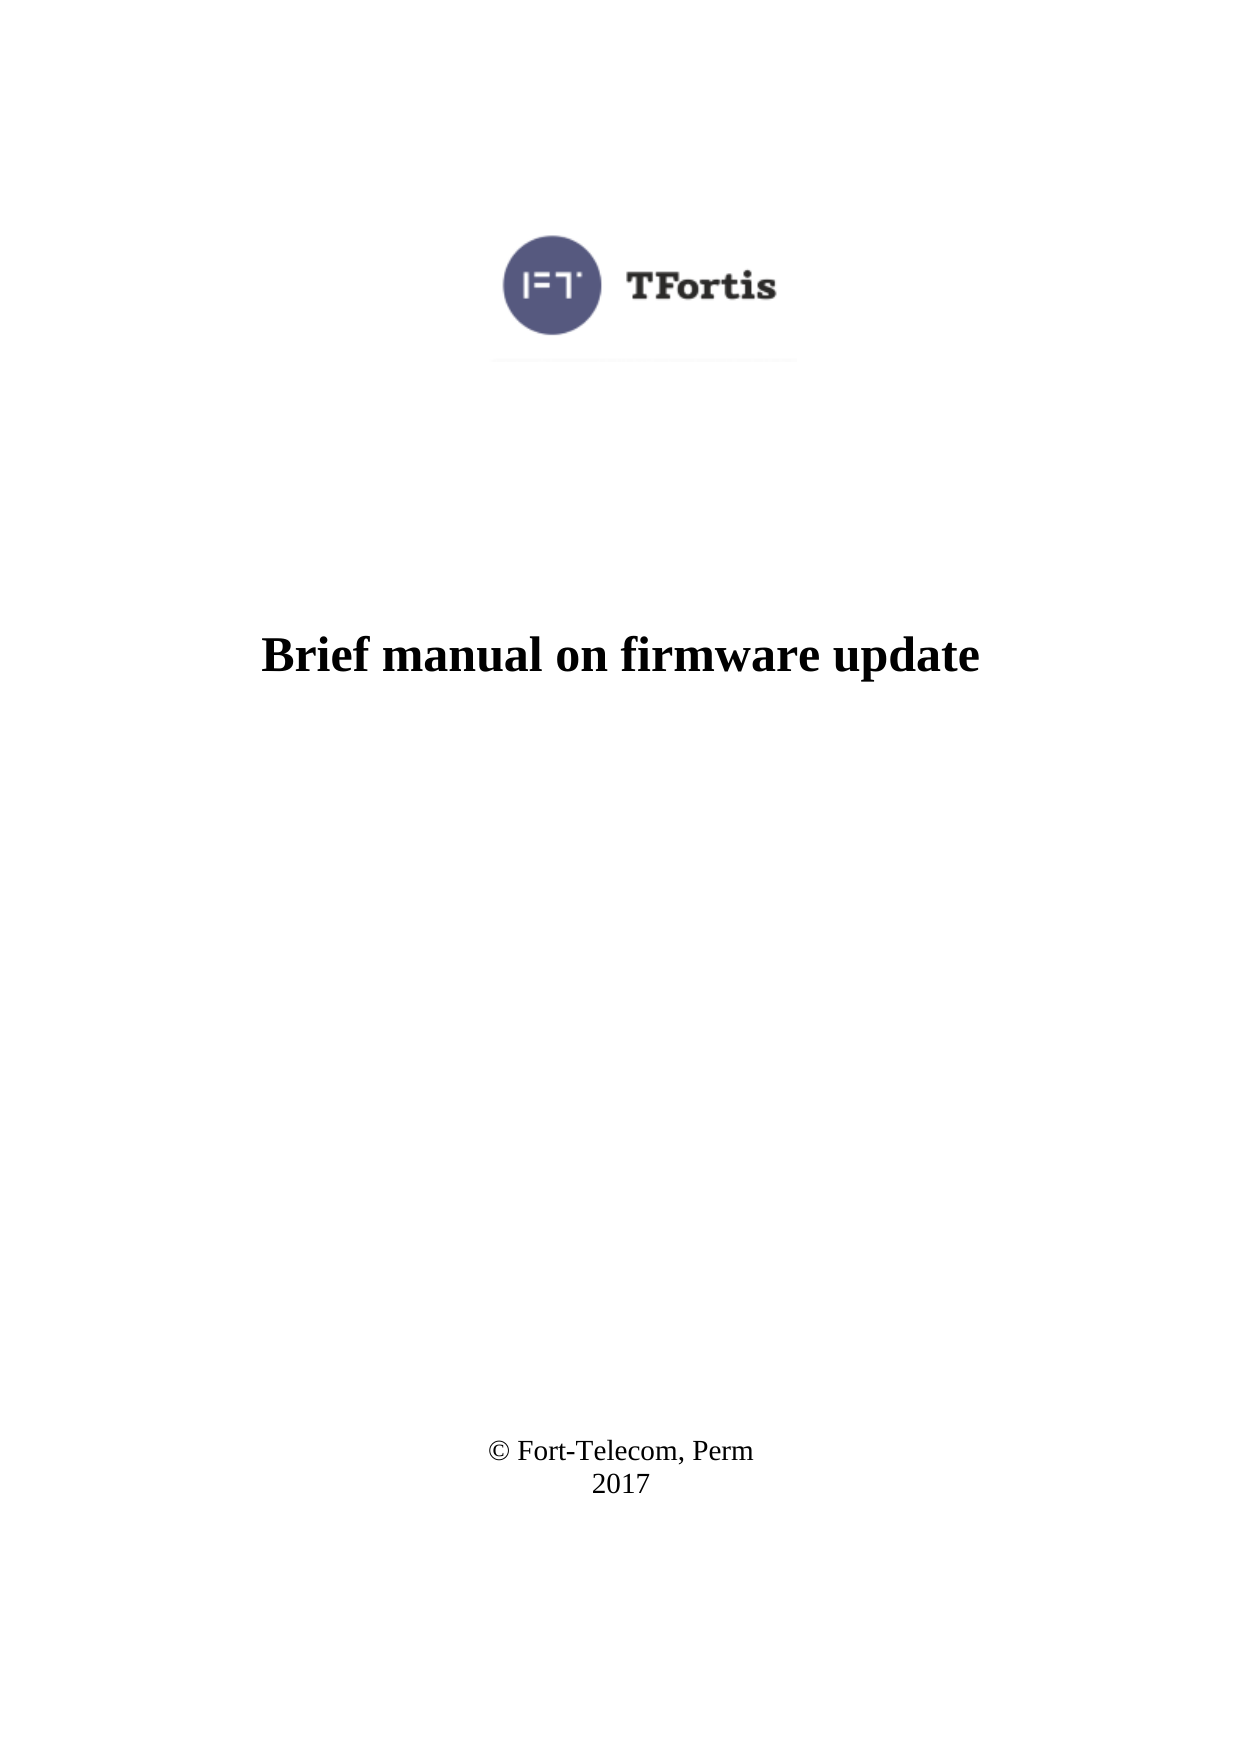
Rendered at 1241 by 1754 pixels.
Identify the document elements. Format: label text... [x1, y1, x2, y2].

picture [478, 221, 797, 362]
text © Fort-Telecom, Perm 2017 [468, 1433, 773, 1500]
text Brief manual on firmware update [202, 624, 1039, 682]
